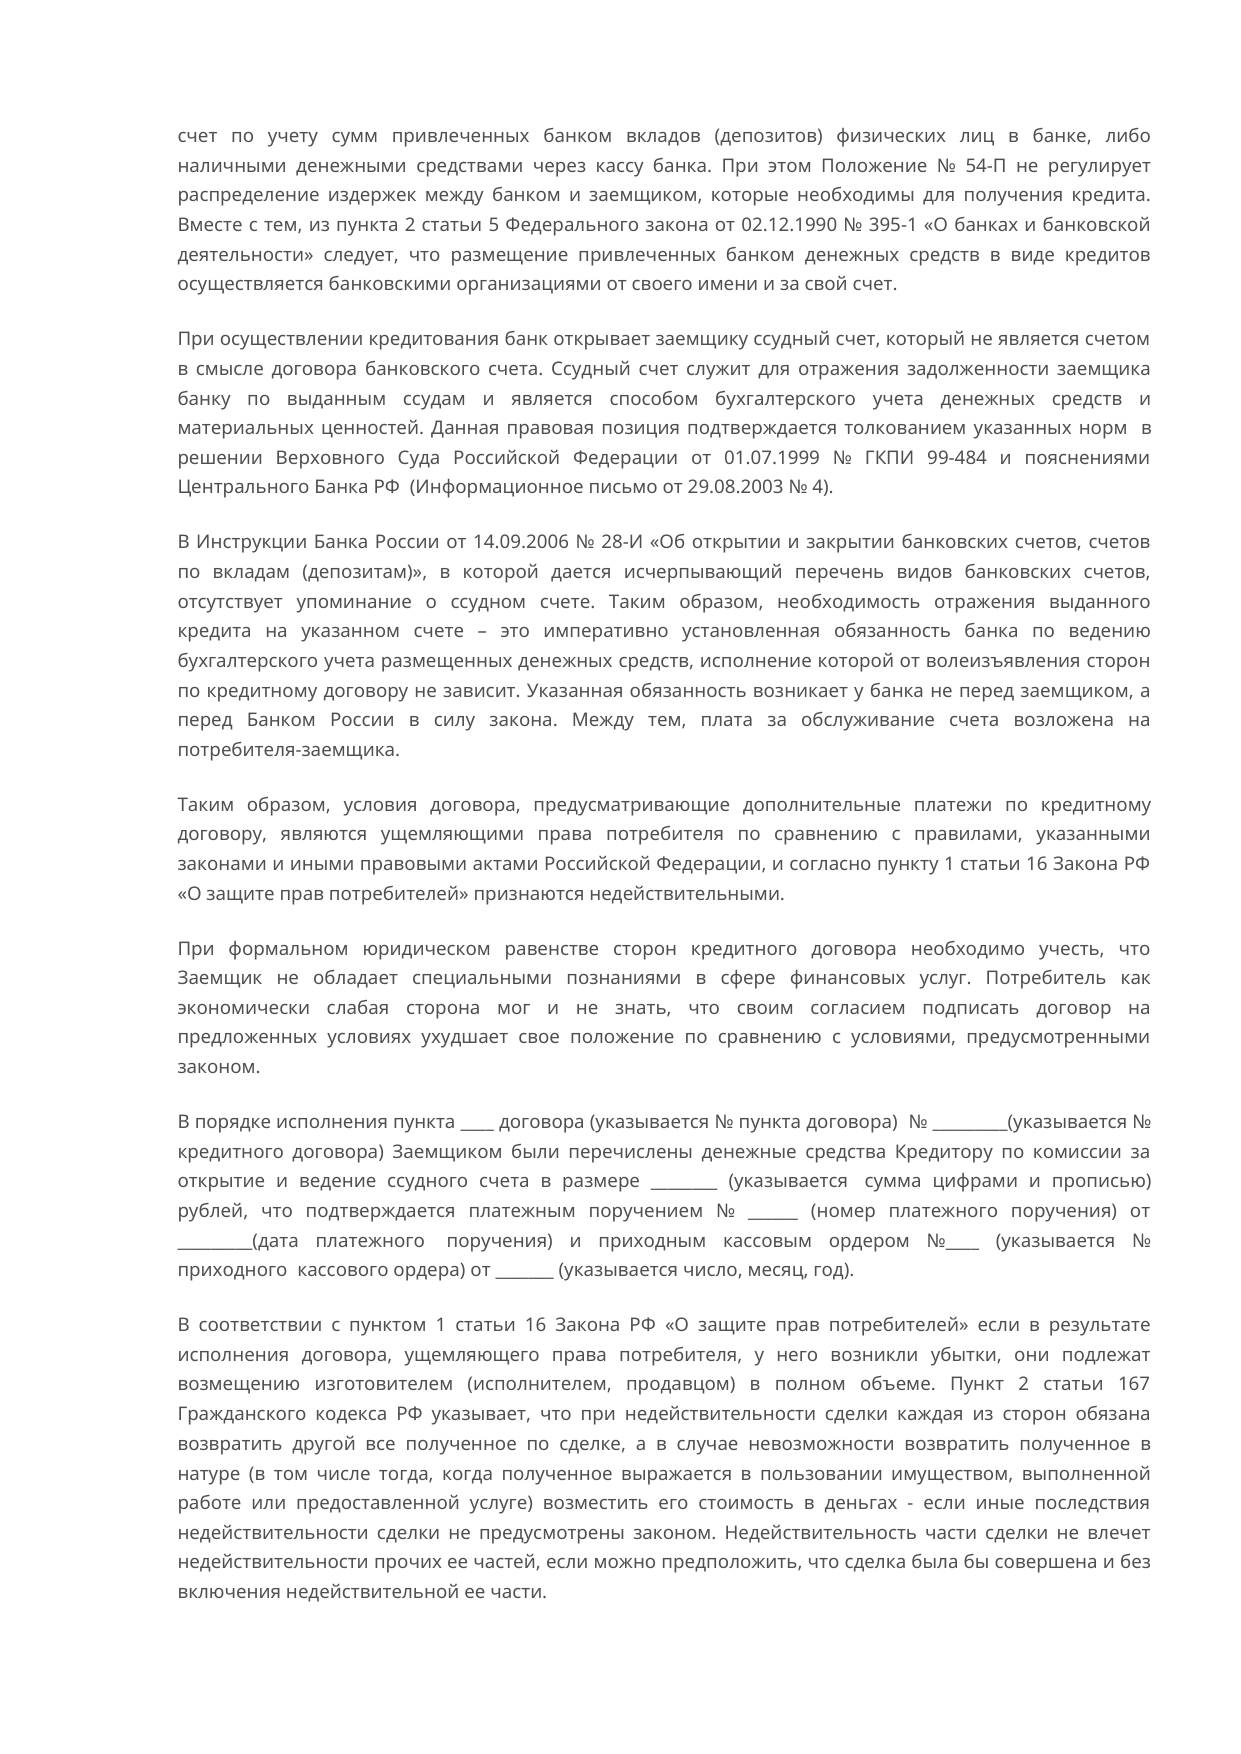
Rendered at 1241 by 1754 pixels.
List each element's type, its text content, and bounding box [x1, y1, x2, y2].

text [177, 118, 1152, 296]
text Таким образом, условия договора, предусматривающие дополнительные платежи по кредитному договору, являются ущемляющими права потребителя по сравнению с правилами, указанными законами и иными правовыми актами Российской Федерации, и согласно пункту 1 статьи 16 Закона РФ «О защите прав потребителей» признаются недействительными. [177, 787, 1152, 906]
text В соответствии с пунктом 1 статьи 16 Закона РФ «О защите прав потребителей» если в результате исполнения договора, ущемляющего права потребителя, у него возникли убытки, они подлежат возмещению изготовителем (исполнителем, продавцом) в полном объеме. Пункт 2 статьи 167 Гражданского кодекса РФ указывает, что при недействительности сделки каждая из сторон обязана возвратить другой все полученное по сделке, а в случае невозможности возвратить полученное в натуре (в том числе тогда, когда полученное выражается в пользовании имуществом, выполненной работе или предоставленной услуге) возместить его стоимость в деньгах - если иные последствия недействительности сделки не предусмотрены законом. Недействительность части сделки не влечет недействительности прочих ее частей, если можно предположить, что сделка была бы совершена и без включения недействительной ее части. [177, 1307, 1152, 1604]
text В Инструкции Банка России от 14.09.2006 № 28-И «Об открытии и закрытии банковских счетов, счетов по вкладам (депозитам)», в которой дается исчерпывающий перечень видов банковских счетов, отсутствует упоминание о ссудном счете. Таким образом, необходимость отражения выданного кредита на указанном счете – это императивно установленная обязанность банка по ведению бухгалтерского учета размещенных денежных средств, исполнение которой от волеизъявления сторон по кредитному договору не зависит. Указанная обязанность возникает у банка не перед заемщиком, а перед Банком России в силу закона. Между тем, плата за обслуживание счета возложена на потребителя-заемщика. [177, 524, 1152, 762]
text При формальном юридическом равенстве сторон кредитного договора необходимо учесть, что Заемщик не обладает специальными познаниями в сфере финансовых услуг. Потребитель как экономически слабая сторона мог и не знать, что своим согласием подписать договор на предложенных условиях ухудшает свое положение по сравнению с условиями, предусмотренными законом. [177, 931, 1152, 1079]
text В порядке исполнения пункта ____ договора (указывается № пункта договора) № _________(указывается № кредитного договора) Заемщиком были перечислены денежные средства Кредитору по комиссии за открытие и ведение ссудного счета в размере ________ (указывается сумма цифрами и прописью) рублей, что подтверждается платежным поручением № ______ (номер платежного поручения) от _________(дата платежного поручения) и приходным кассовым ордером №____ (указывается № приходного кассового ордера) от _______ (указывается число, месяц, год). [177, 1104, 1152, 1282]
text При осуществлении кредитования банк открывает заемщику ссудный счет, который не является счетом в смысле договора банковского счета. Ссудный счет служит для отражения задолженности заемщика банку по выданным ссудам и является способом бухгалтерского учета денежных средств и материальных ценностей. Данная правовая позиция подтверждается толкованием указанных норм в решении Верховного Суда Российской Федерации от 01.07.1999 № ГКПИ 99-484 и пояснениями Центрального Банка РФ (Информационное письмо от 29.08.2003 № 4). [177, 321, 1152, 499]
